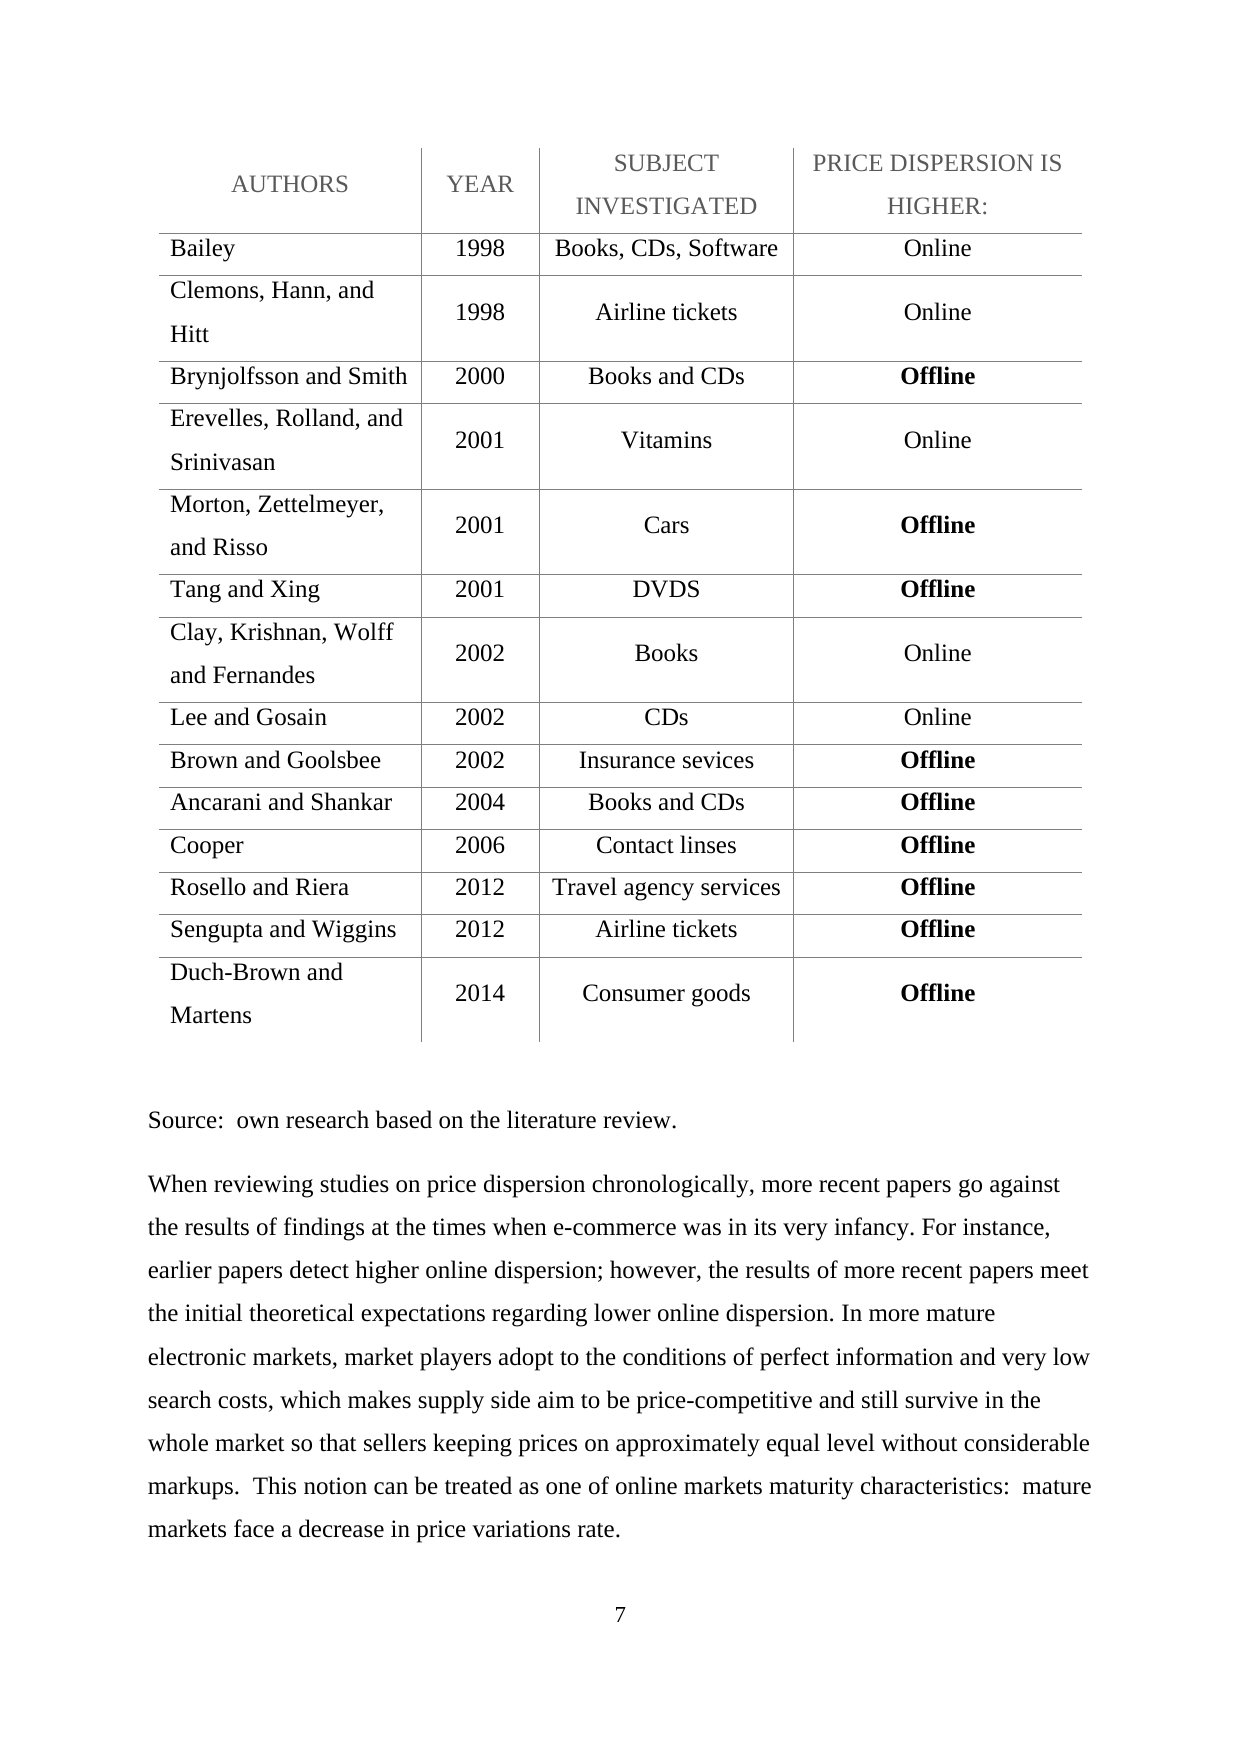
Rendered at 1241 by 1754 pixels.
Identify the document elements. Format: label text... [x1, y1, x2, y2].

table_cell Insurance sevices [540, 745, 793, 787]
table_cell Offline [794, 788, 1082, 829]
table_cell 2006 [422, 830, 539, 872]
text Source: own research based on the literature review. [148, 1105, 1092, 1134]
table_cell 2014 [422, 958, 539, 1042]
table_cell Clay, Krishnan, Wolff and Fernandes [159, 618, 421, 702]
table_cell 1998 [422, 234, 539, 275]
table_cell Duch-Brown and Martens [159, 958, 421, 1042]
table_cell Clemons, Hann, and Hitt [159, 276, 421, 361]
table_cell Offline [794, 362, 1082, 403]
table_cell 2002 [422, 618, 539, 702]
table_cell Tang and Xing [159, 575, 421, 616]
table_cell 2002 [422, 703, 539, 744]
table_cell Offline [794, 958, 1082, 1042]
table_cell Travel agency services [540, 873, 793, 914]
table_cell Cooper [159, 830, 421, 872]
table_cell 2001 [422, 575, 539, 616]
table_cell Erevelles, Rolland, and Srinivasan [159, 404, 421, 488]
table_cell Offline [794, 745, 1082, 787]
table_cell Books and CDs [540, 788, 793, 829]
table_header AUTHORS [159, 148, 421, 233]
table_cell Bailey [159, 234, 421, 275]
table_cell Online [794, 703, 1082, 744]
table_cell Brynjolfsson and Smith [159, 362, 421, 403]
table_cell Offline [794, 830, 1082, 872]
table_header YEAR [422, 148, 539, 233]
table_cell Books [540, 618, 793, 702]
table_cell Online [794, 404, 1082, 488]
table_cell Sengupta and Wiggins [159, 915, 421, 956]
table_cell Vitamins [540, 404, 793, 488]
table_cell 2001 [422, 490, 539, 574]
table_cell Offline [794, 915, 1082, 956]
table_cell 2002 [422, 745, 539, 787]
table_cell Offline [794, 575, 1082, 616]
table_cell 2001 [422, 404, 539, 488]
table_cell 2000 [422, 362, 539, 403]
table_cell Online [794, 276, 1082, 361]
table_cell 2012 [422, 915, 539, 956]
text When reviewing studies on price dispersion chronologically, more recent papers go against the results of findings at the times when e-commerce was in its very infancy. For instance, earlier papers detect higher online dispersion; however, the results of more recent papers meet the initial theoretical expectations regarding lower online dispersion. In more mature electronic markets, market players adopt to the conditions of perfect information and very low search costs, which makes supply side aim to be price-competitive and still survive in the whole market so that sellers keeping prices on approximately equal level without considerable markups. This notion can be treated as one of online markets maturity characteristics: mature markets face a decrease in price variations rate. [148, 1169, 1092, 1543]
table_header SUBJECT INVESTIGATED [540, 148, 793, 233]
table_header PRICE DISPERSION IS HIGHER: [794, 148, 1082, 233]
table_cell Morton, Zettelmeyer, and Risso [159, 490, 421, 574]
table_cell 2004 [422, 788, 539, 829]
table_cell Offline [794, 873, 1082, 914]
table_cell Ancarani and Shankar [159, 788, 421, 829]
table_cell 2012 [422, 873, 539, 914]
table_cell Books, CDs, Software [540, 234, 793, 275]
table_cell 1998 [422, 276, 539, 361]
table_cell Airline tickets [540, 276, 793, 361]
table_cell Brown and Goolsbee [159, 745, 421, 787]
table_cell Cars [540, 490, 793, 574]
table_cell Rosello and Riera [159, 873, 421, 914]
table_cell Airline tickets [540, 915, 793, 956]
table_cell Online [794, 234, 1082, 275]
table_cell Lee and Gosain [159, 703, 421, 744]
table_cell Offline [794, 490, 1082, 574]
table_cell Contact linses [540, 830, 793, 872]
table_cell Consumer goods [540, 958, 793, 1042]
table_cell Books and CDs [540, 362, 793, 403]
table_cell CDs [540, 703, 793, 744]
table_cell DVDS [540, 575, 793, 616]
table_cell Online [794, 618, 1082, 702]
